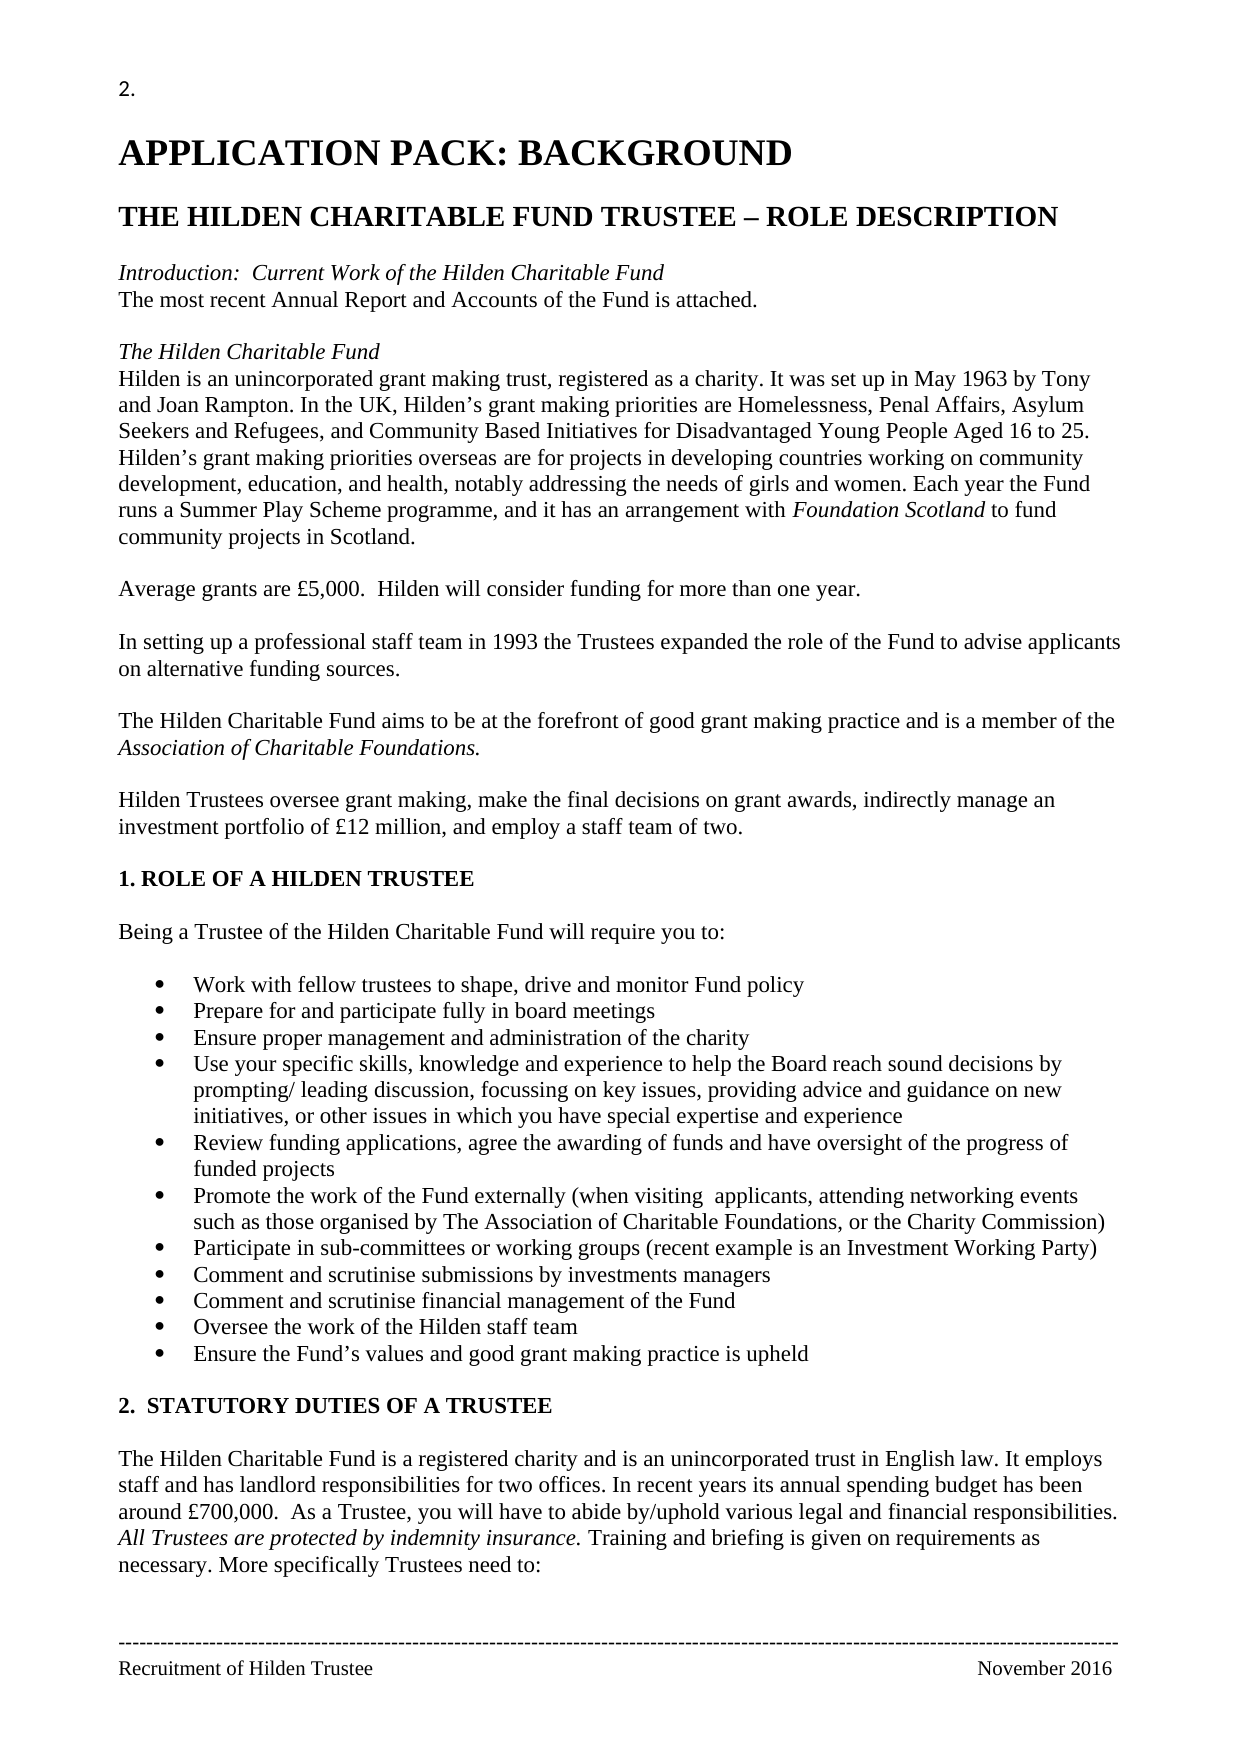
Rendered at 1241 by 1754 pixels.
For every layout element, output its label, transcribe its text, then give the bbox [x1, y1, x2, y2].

text 2. STATUTORY DUTIES OF A TRUSTEE [118, 1392, 1122, 1419]
text Hilden is an unincorporated grant making trust, registered as a charity. It was set up in May 1963 by Tony and Joan Rampton. In the UK, Hilden’s grant making priorities are Homelessness, Penal Affairs, Asylum Seekers and Refugees, and Community Based Initiatives for Disadvantaged Young People Aged 16 to 25. Hilden’s grant making priorities overseas are for projects in developing countries working on community development, education, and health, notably addressing the needs of girls and women. Each year the Fund runs a Summer Play Scheme programme, and it has an arrangement with Foundation Scotland to fund community projects in Scotland. [118, 365, 1122, 549]
list Participate in sub-committees or working groups (recent example is an Investment Working Party) [156, 1234, 1122, 1261]
list Ensure proper management and administration of the charity [156, 1023, 1122, 1050]
list Promote the work of the Fund externally (when visiting applicants, attending networking events such as those organised by The Association of Charitable Foundations, or the Charity Commission) [156, 1182, 1122, 1234]
text Introduction: Current Work of the Hilden Charitable Fund [118, 259, 1122, 286]
text 1. ROLE OF A HILDEN TRUSTEE [118, 865, 1122, 892]
text Hilden Trustees oversee grant making, make the final decisions on grant awards, indirectly manage an investment portfolio of £12 million, and employ a staff team of two. [118, 786, 1122, 839]
text The Hilden Charitable Fund aims to be at the forefront of good grant making practice and is a member of the Association of Charitable Foundations. [118, 707, 1122, 760]
list Comment and scrutinise financial management of the Fund [156, 1287, 1122, 1313]
text THE HILDEN CHARITABLE FUND TRUSTEE – ROLE DESCRIPTION [118, 199, 1122, 233]
text APPLICATION PACK: BACKGROUND [118, 130, 1122, 173]
text The Hilden Charitable Fund [118, 338, 1122, 365]
list Use your specific skills, knowledge and experience to help the Board reach sound decisions by prompting/ leading discussion, focussing on key issues, providing advice and guidance on new initiatives, or other issues in which you have special expertise and experience [156, 1050, 1122, 1129]
text Being a Trustee of the Hilden Charitable Fund will require you to: [118, 918, 1122, 944]
text The Hilden Charitable Fund is a registered charity and is an unincorporated trust in English law. It employs staff and has landlord responsibilities for two offices. In recent years its annual spending budget has been around £700,000. As a Trustee, you will have to abide by/uphold various legal and financial responsibilities. All Trustees are protected by indemnity insurance. Training and briefing is given on requirements as necessary. More specifically Trustees need to: [118, 1445, 1122, 1577]
list Work with fellow trustees to shape, drive and monitor Fund policy [156, 971, 1122, 997]
text In setting up a professional staff team in 1993 the Trustees expanded the role of the Fund to advise applicants on alternative funding sources. [118, 628, 1122, 681]
text Average grants are £5,000. Hilden will consider funding for more than one year. [118, 576, 1122, 602]
list Comment and scrutinise submissions by investments managers [156, 1261, 1122, 1287]
list Review funding applications, agree the awarding of funds and have oversight of the progress of funded projects [156, 1129, 1122, 1182]
text The most recent Annual Report and Accounts of the Fund is attached. [118, 286, 1122, 312]
list Oversee the work of the Hilden staff team [156, 1313, 1122, 1340]
list Prepare for and participate fully in board meetings [156, 997, 1122, 1023]
list Ensure the Fund’s values and good grant making practice is upheld [156, 1340, 1122, 1366]
